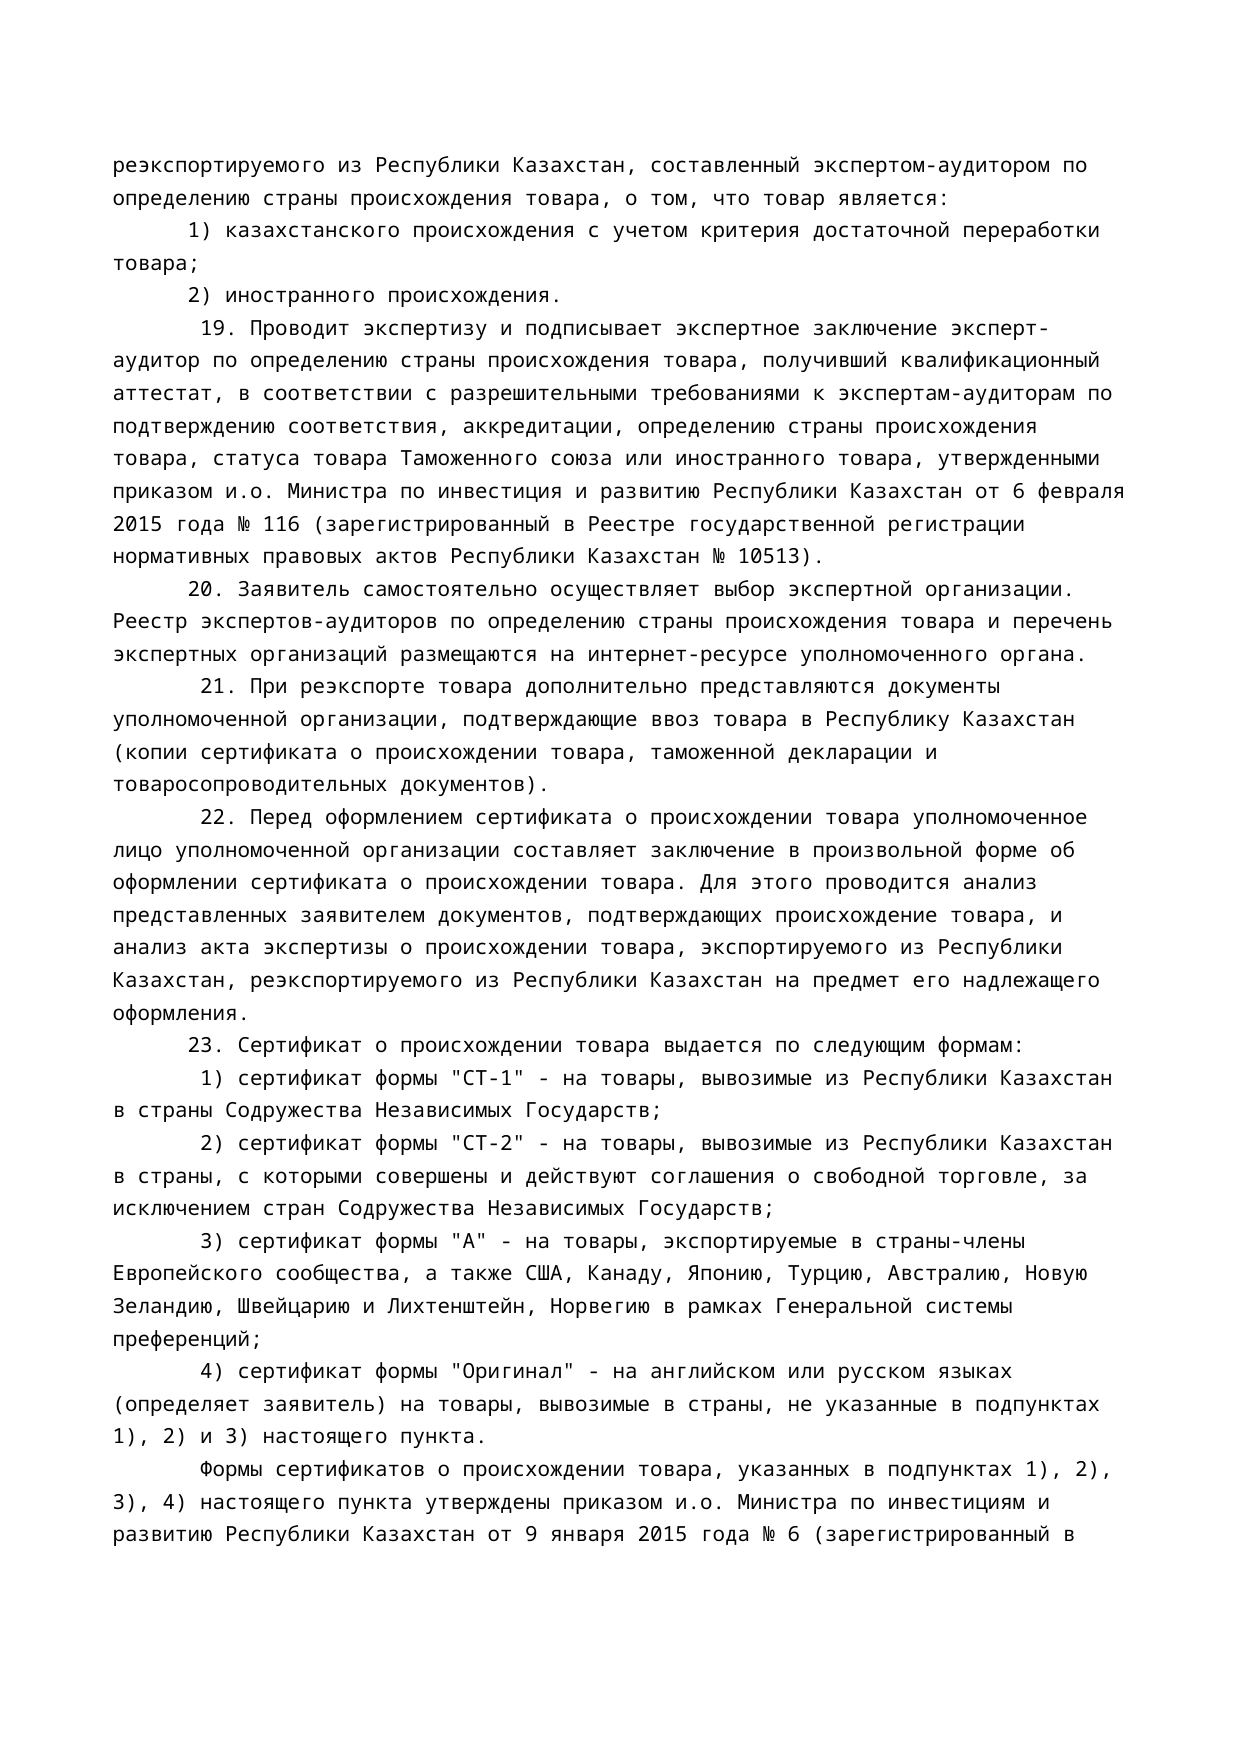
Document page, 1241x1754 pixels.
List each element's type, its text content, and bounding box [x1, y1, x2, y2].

text 4) сертификат формы "Оригинал" - на английском или русском языках (определяет заявитель) на товары, вывозимые в страны, не указанные в подпунктах 1), 2) и 3) настоящего пункта. [112, 1356, 1128, 1450]
text 19. Проводит экспертизу и подписывает экспертное заключение эксперт-аудитор по определению страны происхождения товара, получивший квалификационный аттестат, в соответствии с разрешительными требованиями к экспертам-аудиторам по подтверждению соответствия, аккредитации, определению страны происхождения товара, статуса товара Таможенного союза или иностранного товара, утвержденными приказом и.о. Министра по инвестиция и развитию Республики Казахстан от 6 февраля 2015 года № 116 (зарегистрированный в Реестре государственной регистрации нормативных правовых актов Республики Казахстан № 10513). [112, 313, 1128, 570]
text 21. При реэкспорте товара дополнительно представляются документы уполномоченной организации, подтверждающие ввоз товара в Республику Казахстан (копии сертификата о происхождении товара, таможенной декларации и товаросопроводительных документов). [112, 672, 1128, 798]
text 2) сертификат формы "СТ-2" - на товары, вывозимые из Республики Казахстан в страны, с которыми совершены и действуют соглашения о свободной торговле, за исключением стран Содружества Независимых Государств; [112, 1128, 1128, 1222]
text 2) иностранного происхождения. [112, 280, 1128, 309]
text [112, 1454, 1128, 1548]
text 22. Перед оформлением сертификата о происхождении товара уполномоченное лицо уполномоченной организации составляет заключение в произвольной форме об оформлении сертификата о происхождении товара. Для этого проводится анализ представленных заявителем документов, подтверждающих происхождение товара, и анализ акта экспертизы о происхождении товара, экспортируемого из Республики Казахстан, реэкспортируемого из Республики Казахстан на предмет его надлежащего оформления. [112, 802, 1128, 1026]
text 23. Сертификат о происхождении товара выдается по следующим формам: [112, 1030, 1128, 1059]
text 1) казахстанского происхождения с учетом критерия достаточной переработки товара; [112, 215, 1128, 276]
text 20. Заявитель самостоятельно осуществляет выбор экспертной организации. Реестр экспертов-аудиторов по определению страны происхождения товара и перечень экспертных организаций размещаются на интернет-ресурсе уполномоченного органа. [112, 574, 1128, 667]
text 1) сертификат формы "СТ-1" - на товары, вывозимые из Республики Казахстан в страны Содружества Независимых Государств; [112, 1063, 1128, 1124]
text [112, 150, 1128, 211]
text 3) сертификат формы "А" - на товары, экспортируемые в страны-члены Европейского сообщества, а также США, Канаду, Японию, Турцию, Австралию, Новую Зеландию, Швейцарию и Лихтенштейн, Норвегию в рамках Генеральной системы преференций; [112, 1226, 1128, 1352]
